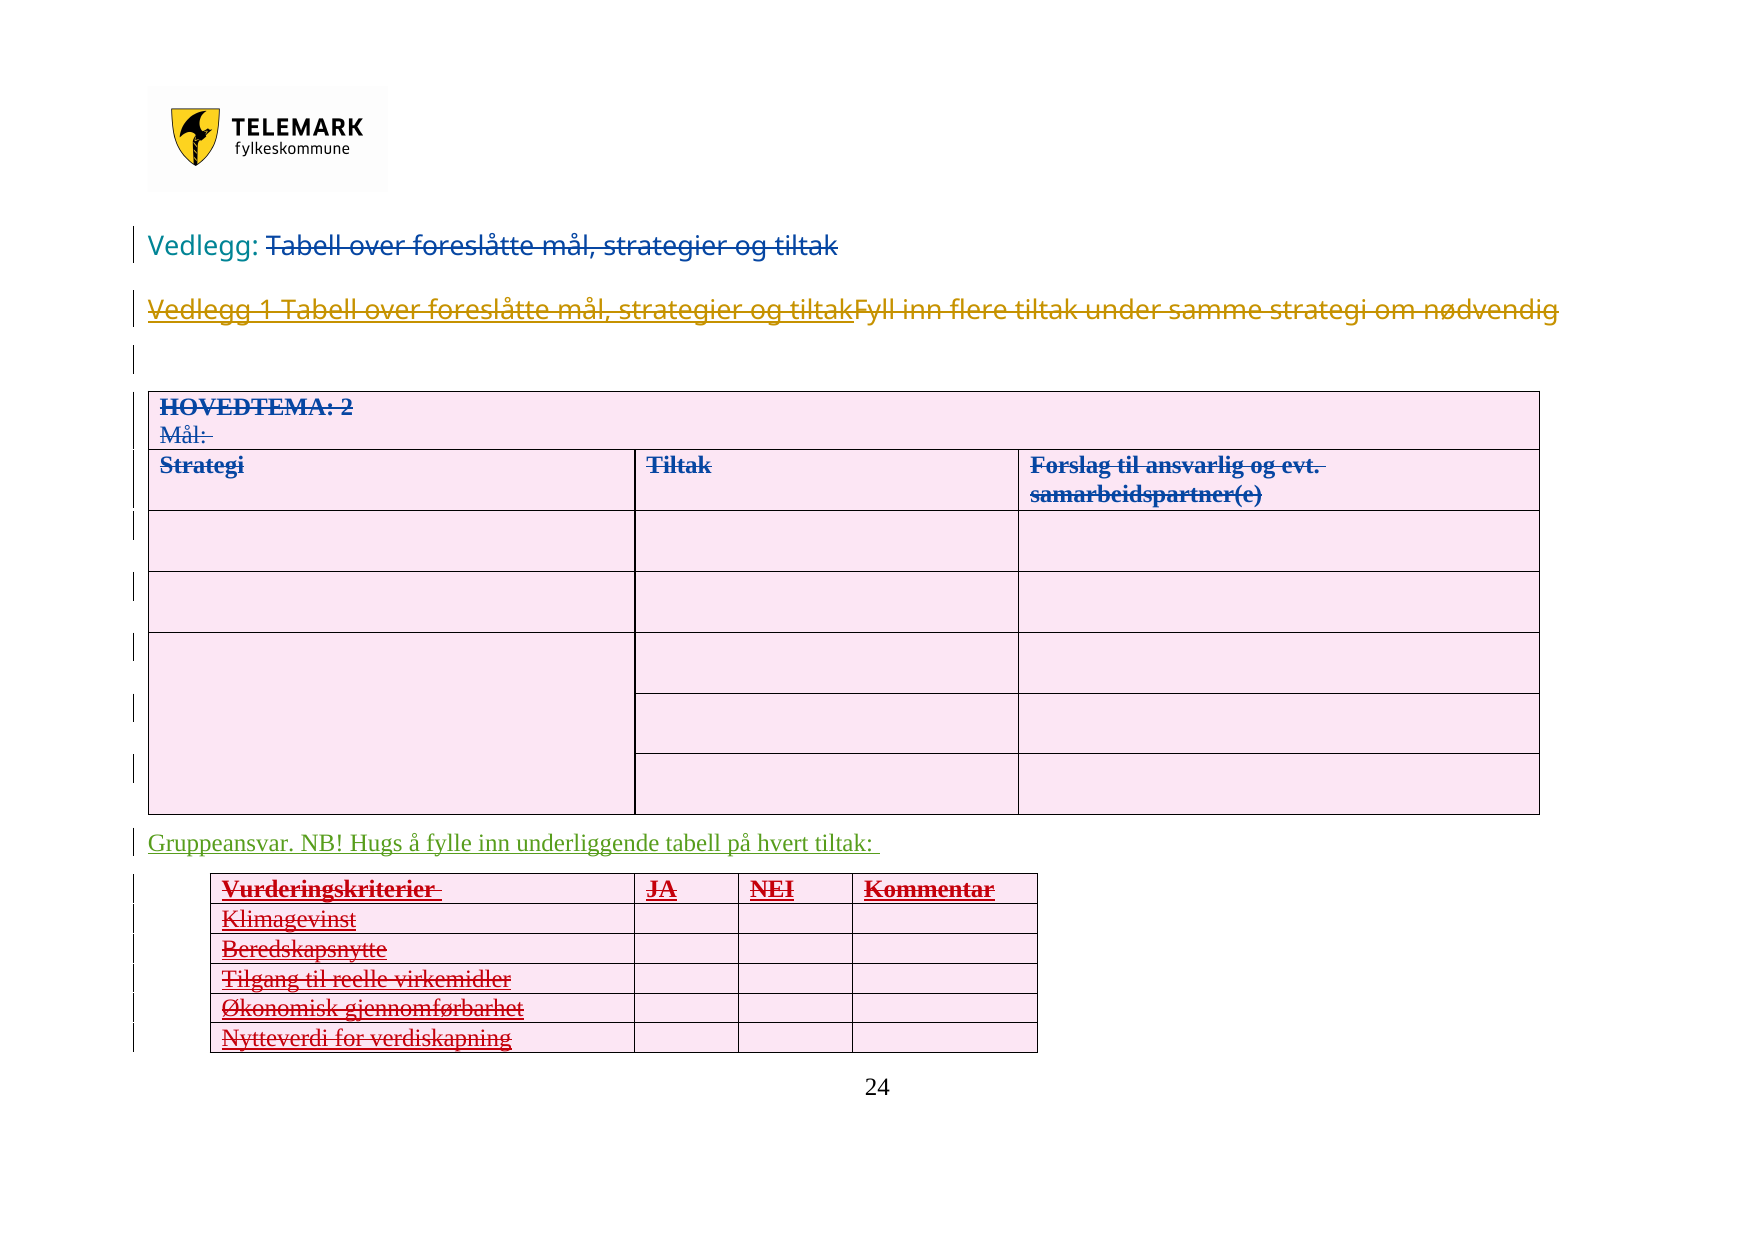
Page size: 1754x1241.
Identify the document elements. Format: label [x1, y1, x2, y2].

picture [147, 86, 389, 192]
